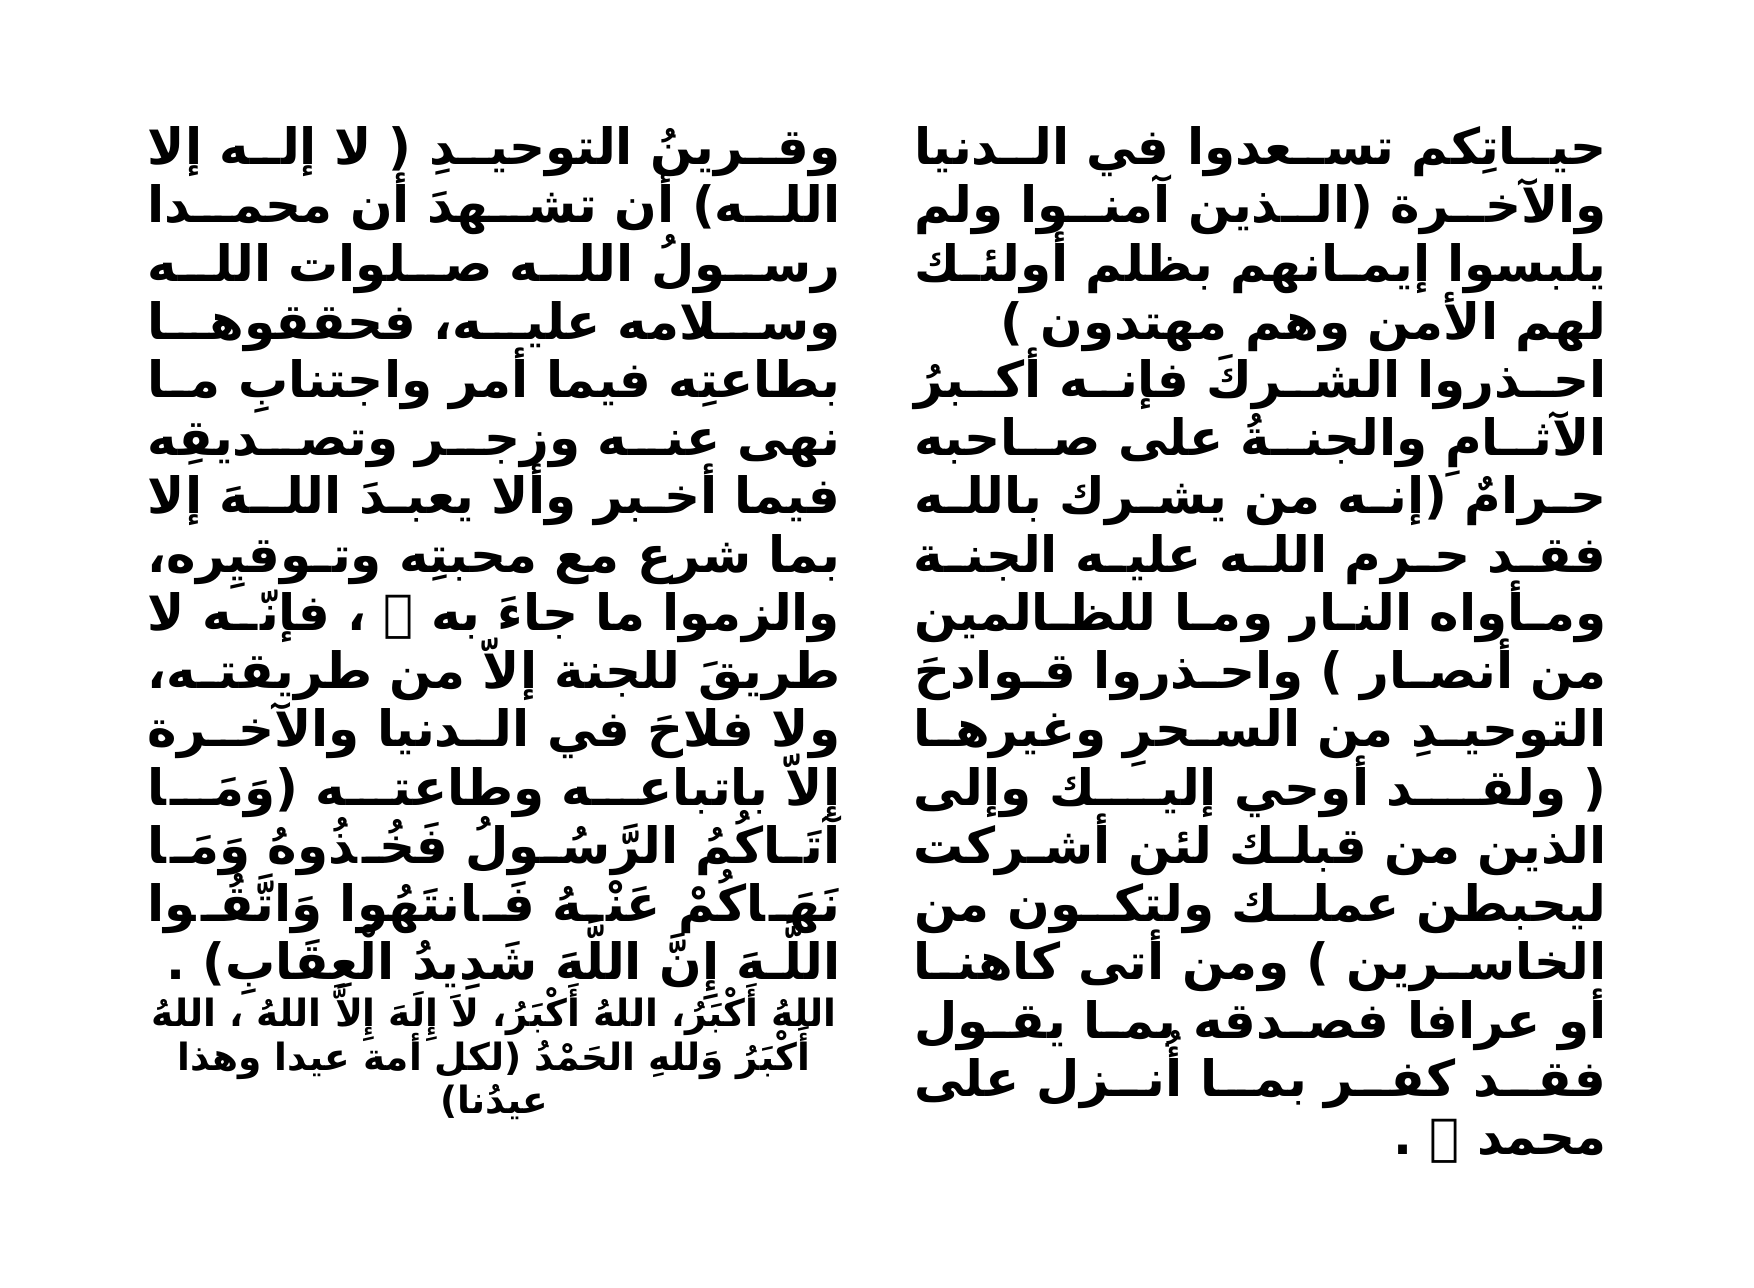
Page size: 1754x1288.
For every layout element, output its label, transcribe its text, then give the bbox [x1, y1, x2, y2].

text وقرينُ التوحيدِ ( لا إله إلا الله) أن تشهدَ أن محمدا رسولُ الله صلوات الله وسلامه عليه، فحققوها بطاعتِه فيما أمر واجتنابِ ما نهى عنه وزجر وتصديقِه فيما أخبر وألا يعبدَ اللـهَ إلا بما شرع مع محبتِه وتوقيِره، والزموا ما جاءَ به ، فإنّه لا طريقَ للجنة إلاّ من طريقته، ولا فلاحَ في الدنيا والآخرة إلاّ باتباعه وطاعته (وَمَا آتَاكُمُ الرَّسُولُ فَخُذُوهُ وَمَا نَهَاكُمْ عَنْهُ فَانتَهُوا وَاتَّقُوا اللَّـهَ إِنَّ اللَّهَ شَدِيدُ الْعِقَابِ) . [148, 118, 840, 992]
text احذروا الشركَ فإنه أكبرُ الآثامِ والجنةُ على صاحبه حرامٌ (إنه من يشرك بالله فقد حرم الله عليه الجنة ومأواه النار وما للظالمين من أنصار ) واحذروا قوادحَ التوحيدِ من السحرِ وغيرها ( ولقد أوحي إليك وإلى الذين من قبلك لئن أشركت ليحبطن عملك ولتكون من الخاسرين ) ومن أتى كاهنا أو عرافا فصدقه بما يقول فقد كفر بما أُنزل على محمد . [914, 351, 1606, 1166]
text اللهُ أَكْبَرُ، اللهُ أَكْبَرُ، لاَ إِلَهَ إِلاَّ اللهُ ، اللهُ أَكْبَرُ وَللهِ الحَمْدُ (لكل أمة عيدا وهذا عيدُنا) [148, 992, 840, 1122]
